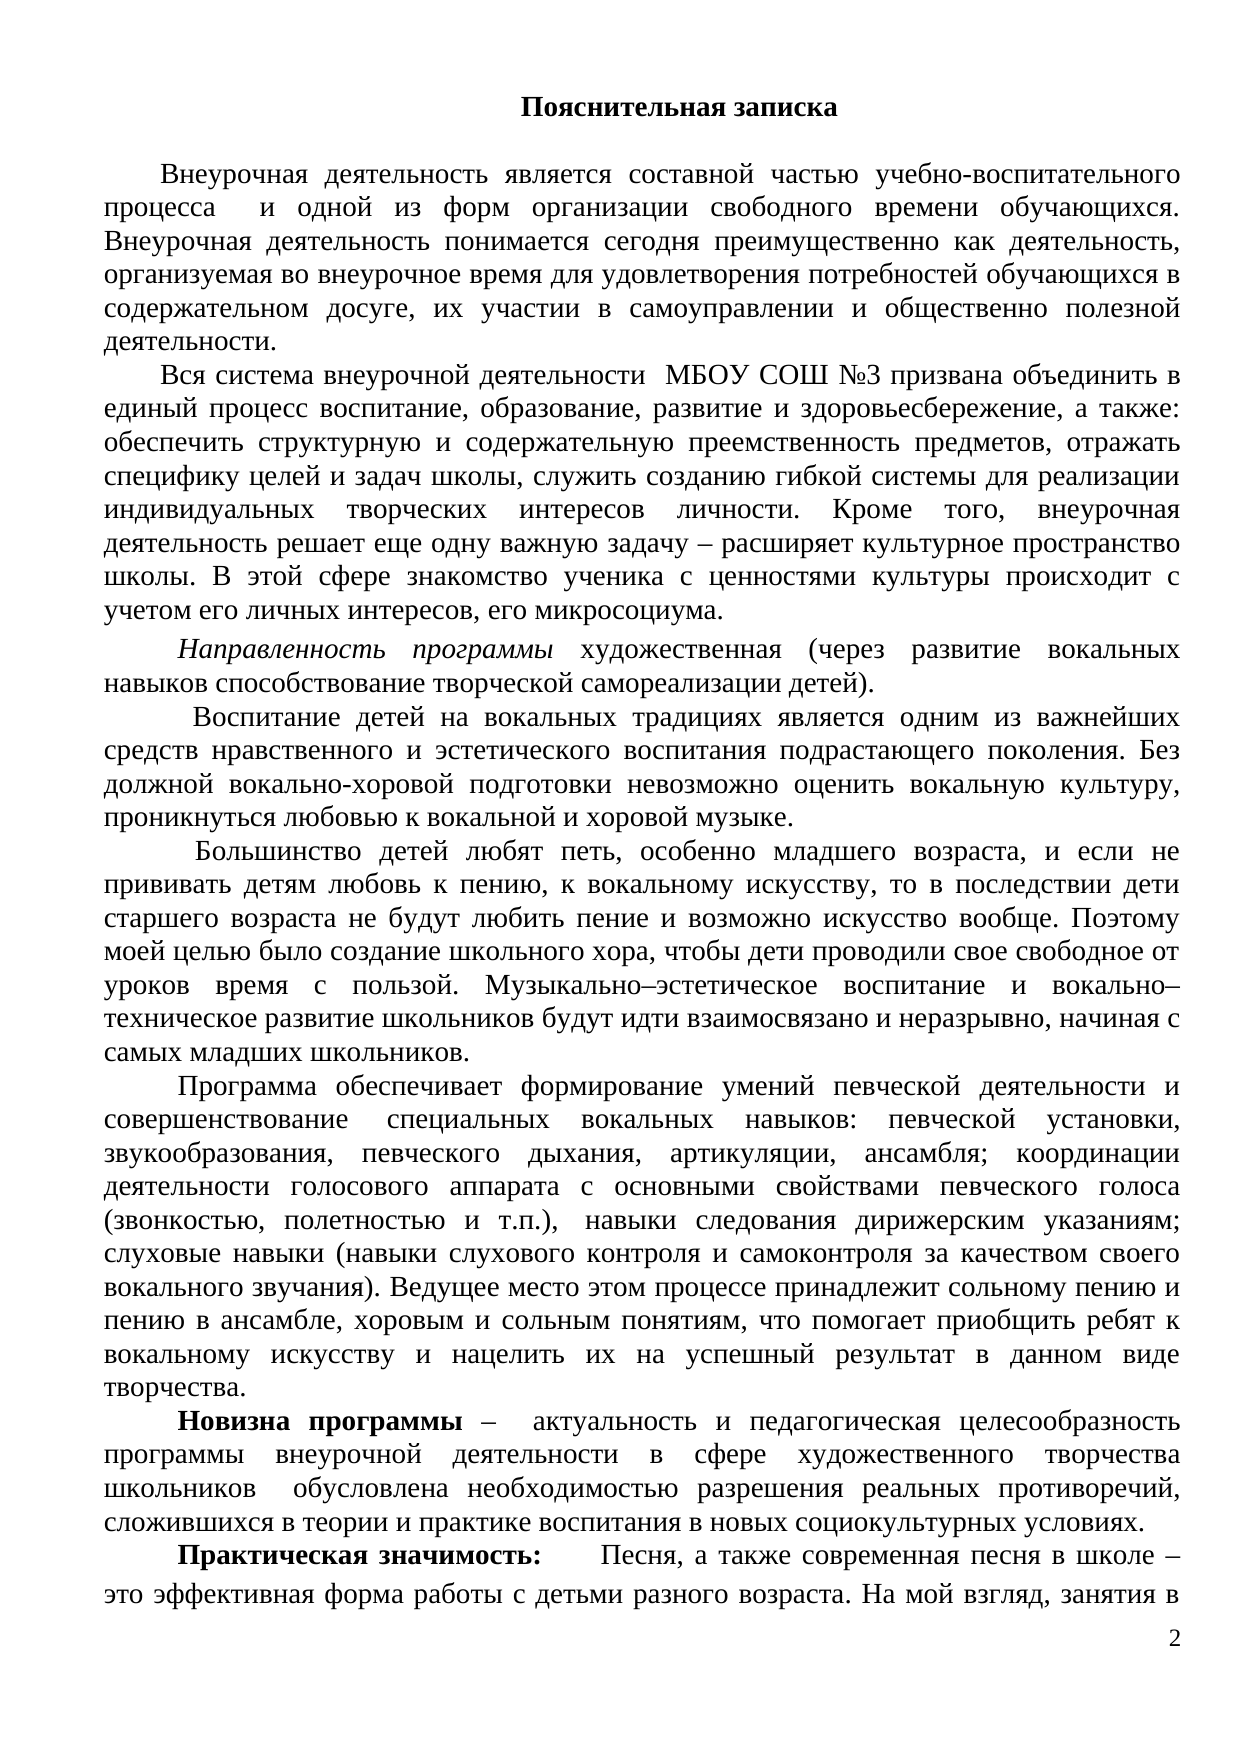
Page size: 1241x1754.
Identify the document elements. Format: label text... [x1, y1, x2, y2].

text Новизна программы – актуальность и педагогическая целесообразность программы внеурочной деятельности в сфере художественного творчества школьников обусловлена необходимостью разрешения реальных противоречий, сложившихся в теории и практике воспитания в новых социокультурных условиях. [103, 1403, 1181, 1537]
text Большинство детей любят петь, особенно младшего возраста, и если не прививать детям любовь к пению, к вокальному искусству, то в последствии дети старшего возраста не будут любить пение и возможно искусство вообще. Поэтому моей целью было создание школьного хора, чтобы дети проводили свое свободное от уроков время с пользой. Музыкально–эстетическое воспитание и вокально–техническое развитие школьников будут идти взаимосвязано и неразрывно, начиная с самых младших школьников. [103, 833, 1181, 1068]
text Внеурочная деятельность является составной частью учебно-воспитательного процесса и одной из форм организации свободного времени обучающихся. Внеурочная деятельность понимается сегодня преимущественно как деятельность, организуемая во внеурочное время для удовлетворения потребностей обучающихся в содержательном досуге, их участии в самоуправлении и общественно полезной деятельности. [103, 156, 1181, 357]
text Воспитание детей на вокальных традициях является одним из важнейших средств нравственного и эстетического воспитания подрастающего поколения. Без должной вокально-хоровой подготовки невозможно оценить вокальную культуру, проникнуться любовью к вокальной и хоровой музыке. [103, 699, 1181, 833]
text Программа обеспечивает формирование умений певческой деятельности и совершенствование специальных вокальных навыков: певческой установки, звукообразования, певческого дыхания, артикуляции, ансамбля; координации деятельности голосового аппарата с основными свойствами певческого голоса (звонкостью, полетностью и т.п.), навыки следования дирижерским указаниям; слуховые навыки (навыки слухового контроля и самоконтроля за качеством своего вокального звучания). Ведущее место этом процессе принадлежит сольному пению и пению в ансамбле, хоровым и сольным понятиям, что помогает приобщить ребят к вокальному искусству и нацелить их на успешный результат в данном виде творчества. [103, 1068, 1181, 1403]
text Направленность программы художественная (через развитие вокальных навыков способствование творческой самореализации детей). [103, 632, 1181, 699]
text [103, 1537, 1181, 1609]
text Пояснительная записка [103, 89, 1181, 122]
text Вся система внеурочной деятельности МБОУ СОШ №3 призвана объединить в единый процесс воспитание, образование, развитие и здоровьесбережение, а также: обеспечить структурную и содержательную преемственность предметов, отражать специфику целей и задач школы, служить созданию гибкой системы для реализации индивидуальных творческих интересов личности. Кроме того, внеурочная деятельность решает еще одну важную задачу – расширяет культурное пространство школы. В этой сфере знакомство ученика с ценностями культуры происходит с учетом его личных интересов, его микросоциума. [103, 357, 1181, 625]
